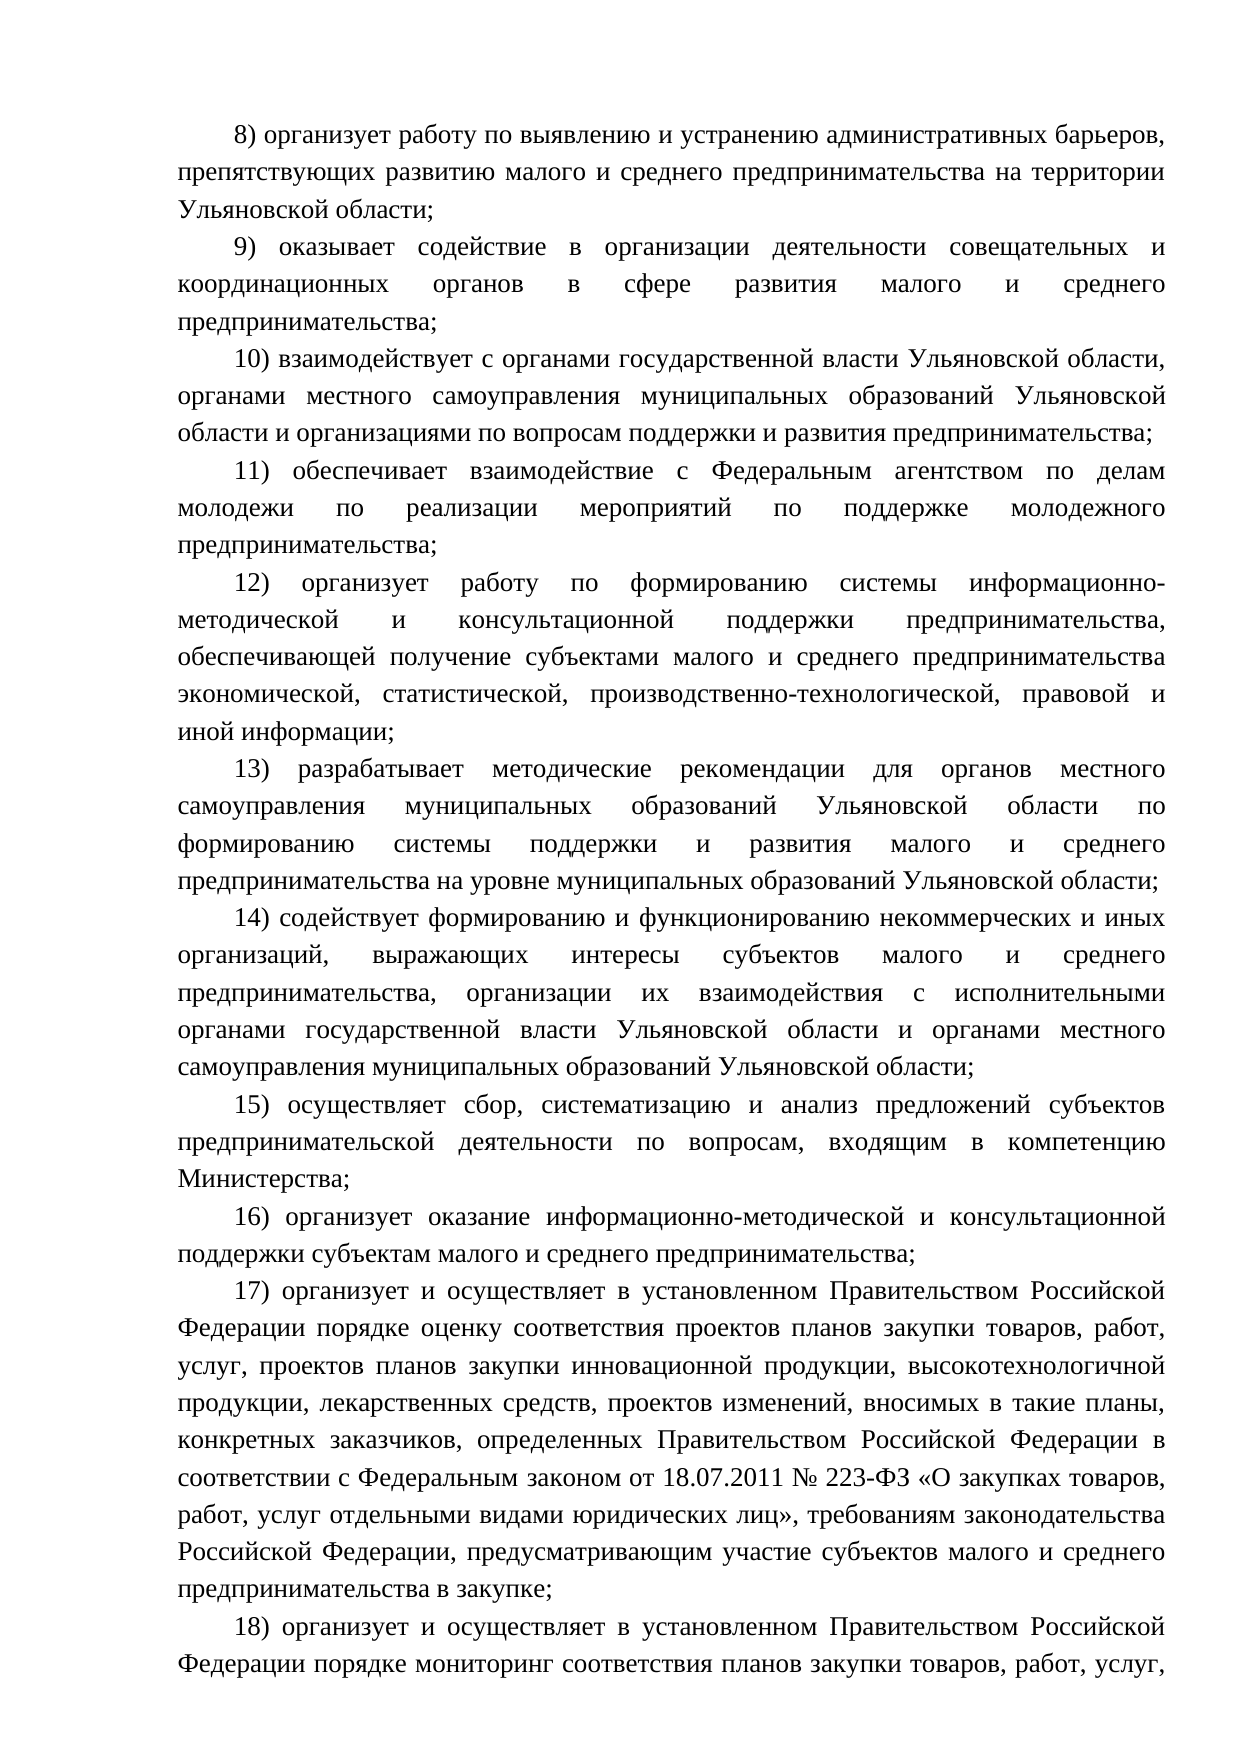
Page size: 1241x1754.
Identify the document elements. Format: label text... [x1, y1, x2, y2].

text 12) организует работу по формированию системы информационно-методической и консультационной поддержки предпринимательства, обеспечивающей получение субъектами малого и среднего предпринимательства экономической, статистической, производственно-технологической, правовой и иной информации; [177, 566, 1167, 746]
text 16) организует оказание информационно-методической и консультационной поддержки субъектам малого и среднего предпринимательства; [177, 1199, 1167, 1268]
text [177, 1610, 1167, 1678]
text 11) обеспечивает взаимодействие с Федеральным агентством по делам молодежи по реализации мероприятий по поддержке молодежного предпринимательства; [177, 454, 1167, 559]
text 14) содействует формированию и функционированию некоммерческих и иных организаций, выражающих интересы субъектов малого и среднего предпринимательства, организации их взаимодействия с исполнительными органами государственной власти Ульяновской области и органами местного самоуправления муниципальных образований Ульяновской области; [177, 901, 1167, 1082]
text 10) взаимодействует с органами государственной власти Ульяновской области, органами местного самоуправления муниципальных образований Ульяновской области и организациями по вопросам поддержки и развития предпринимательства; [177, 342, 1167, 448]
text 13) разрабатывает методические рекомендации для органов местного самоуправления муниципальных образований Ульяновской области по формированию системы поддержки и развития малого и среднего предпринимательства на уровне муниципальных образований Ульяновской области; [177, 752, 1167, 895]
text 8) организует работу по выявлению и устранению административных барьеров, препятствующих развитию малого и среднего предпринимательства на территории Ульяновской области; [177, 118, 1167, 224]
text 17) организует и осуществляет в установленном Правительством Российской Федерации порядке оценку соответствия проектов планов закупки товаров, работ, услуг, проектов планов закупки инновационной продукции, высокотехнологичной продукции, лекарственных средств, проектов изменений, вносимых в такие планы, конкретных заказчиков, определенных Правительством Российской Федерации в соответствии с Федеральным законом от 18.07.2011 № 223-ФЗ «О закупках товаров, работ, услуг отдельными видами юридических лиц», требованиям законодательства Российской Федерации, предусматривающим участие субъектов малого и среднего предпринимательства в закупке; [177, 1274, 1167, 1604]
text 9) оказывает содействие в организации деятельности совещательных и координационных органов в сфере развития малого и среднего предпринимательства; [177, 230, 1167, 336]
text 15) осуществляет сбор, систематизацию и анализ предложений субъектов предпринимательской деятельности по вопросам, входящим в компетенцию Министерства; [177, 1088, 1167, 1193]
